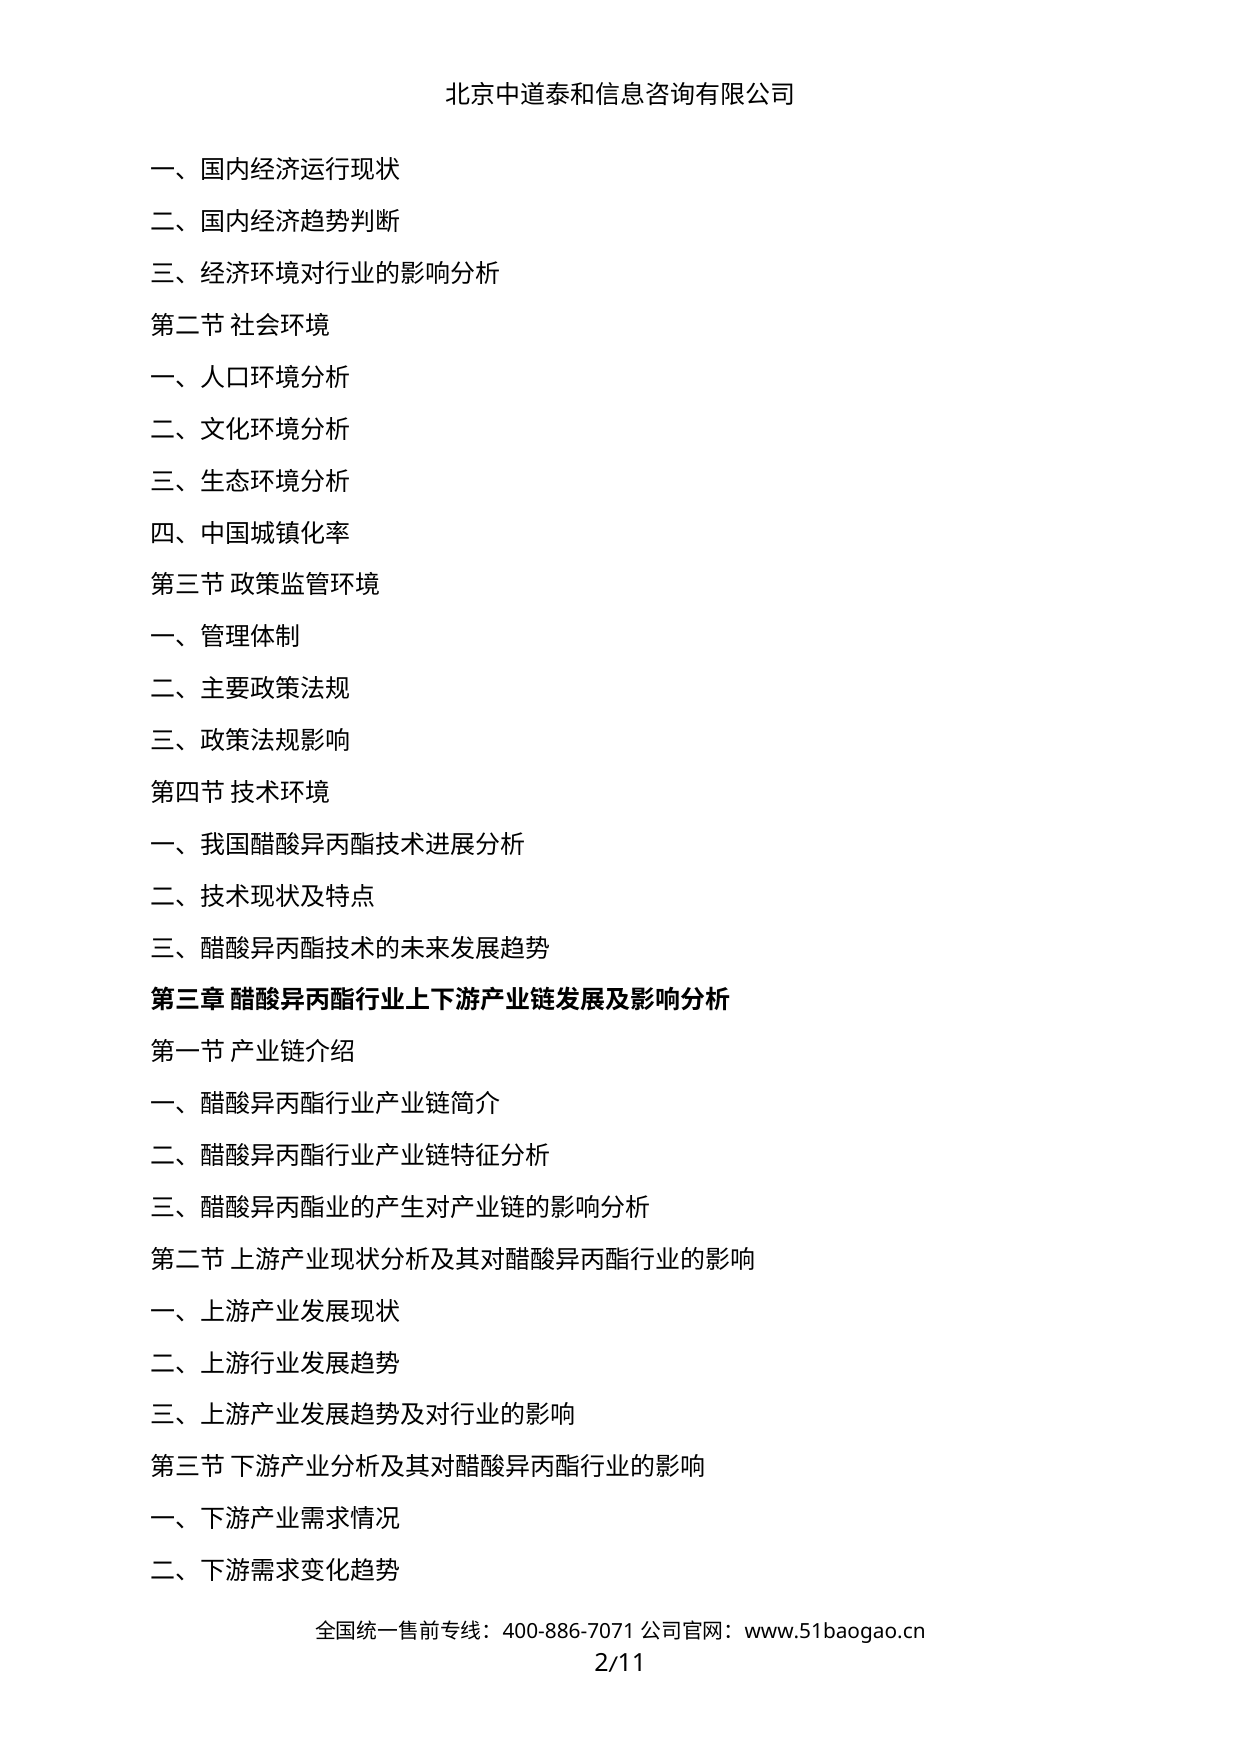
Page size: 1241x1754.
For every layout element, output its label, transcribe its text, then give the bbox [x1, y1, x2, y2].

text 三、经济环境对行业的影响分析 [150, 254, 1090, 290]
text 二、国内经济趋势判断 [150, 202, 1090, 238]
text 一、下游产业需求情况 [150, 1499, 1090, 1535]
text 第二节 上游产业现状分析及其对醋酸异丙酯行业的影响 [150, 1239, 1090, 1276]
text 四、中国城镇化率 [150, 513, 1090, 549]
text 第二节 社会环境 [150, 306, 1090, 342]
text 第三章 醋酸异丙酯行业上下游产业链发展及影响分析 [150, 980, 1090, 1016]
text 第三节 政策监管环境 [150, 565, 1090, 601]
text 三、政策法规影响 [150, 721, 1090, 757]
text 第一节 产业链介绍 [150, 1032, 1090, 1068]
text 三、醋酸异丙酯业的产生对产业链的影响分析 [150, 1187, 1090, 1224]
text 二、上游行业发展趋势 [150, 1343, 1090, 1379]
text 一、管理体制 [150, 617, 1090, 653]
text 二、醋酸异丙酯行业产业链特征分析 [150, 1136, 1090, 1172]
text 一、人口环境分析 [150, 357, 1090, 394]
text 三、生态环境分析 [150, 461, 1090, 497]
text 一、醋酸异丙酯行业产业链简介 [150, 1084, 1090, 1120]
text 三、上游产业发展趋势及对行业的影响 [150, 1395, 1090, 1431]
text 三、醋酸异丙酯技术的未来发展趋势 [150, 928, 1090, 964]
text 一、上游产业发展现状 [150, 1291, 1090, 1327]
text 一、我国醋酸异丙酯技术进展分析 [150, 824, 1090, 861]
text 第三节 下游产业分析及其对醋酸异丙酯行业的影响 [150, 1447, 1090, 1483]
text 二、技术现状及特点 [150, 876, 1090, 912]
text 二、主要政策法规 [150, 669, 1090, 705]
text 二、下游需求变化趋势 [150, 1551, 1090, 1587]
text 一、国内经济运行现状 [150, 150, 1090, 186]
text 第四节 技术环境 [150, 772, 1090, 809]
text 二、文化环境分析 [150, 409, 1090, 446]
